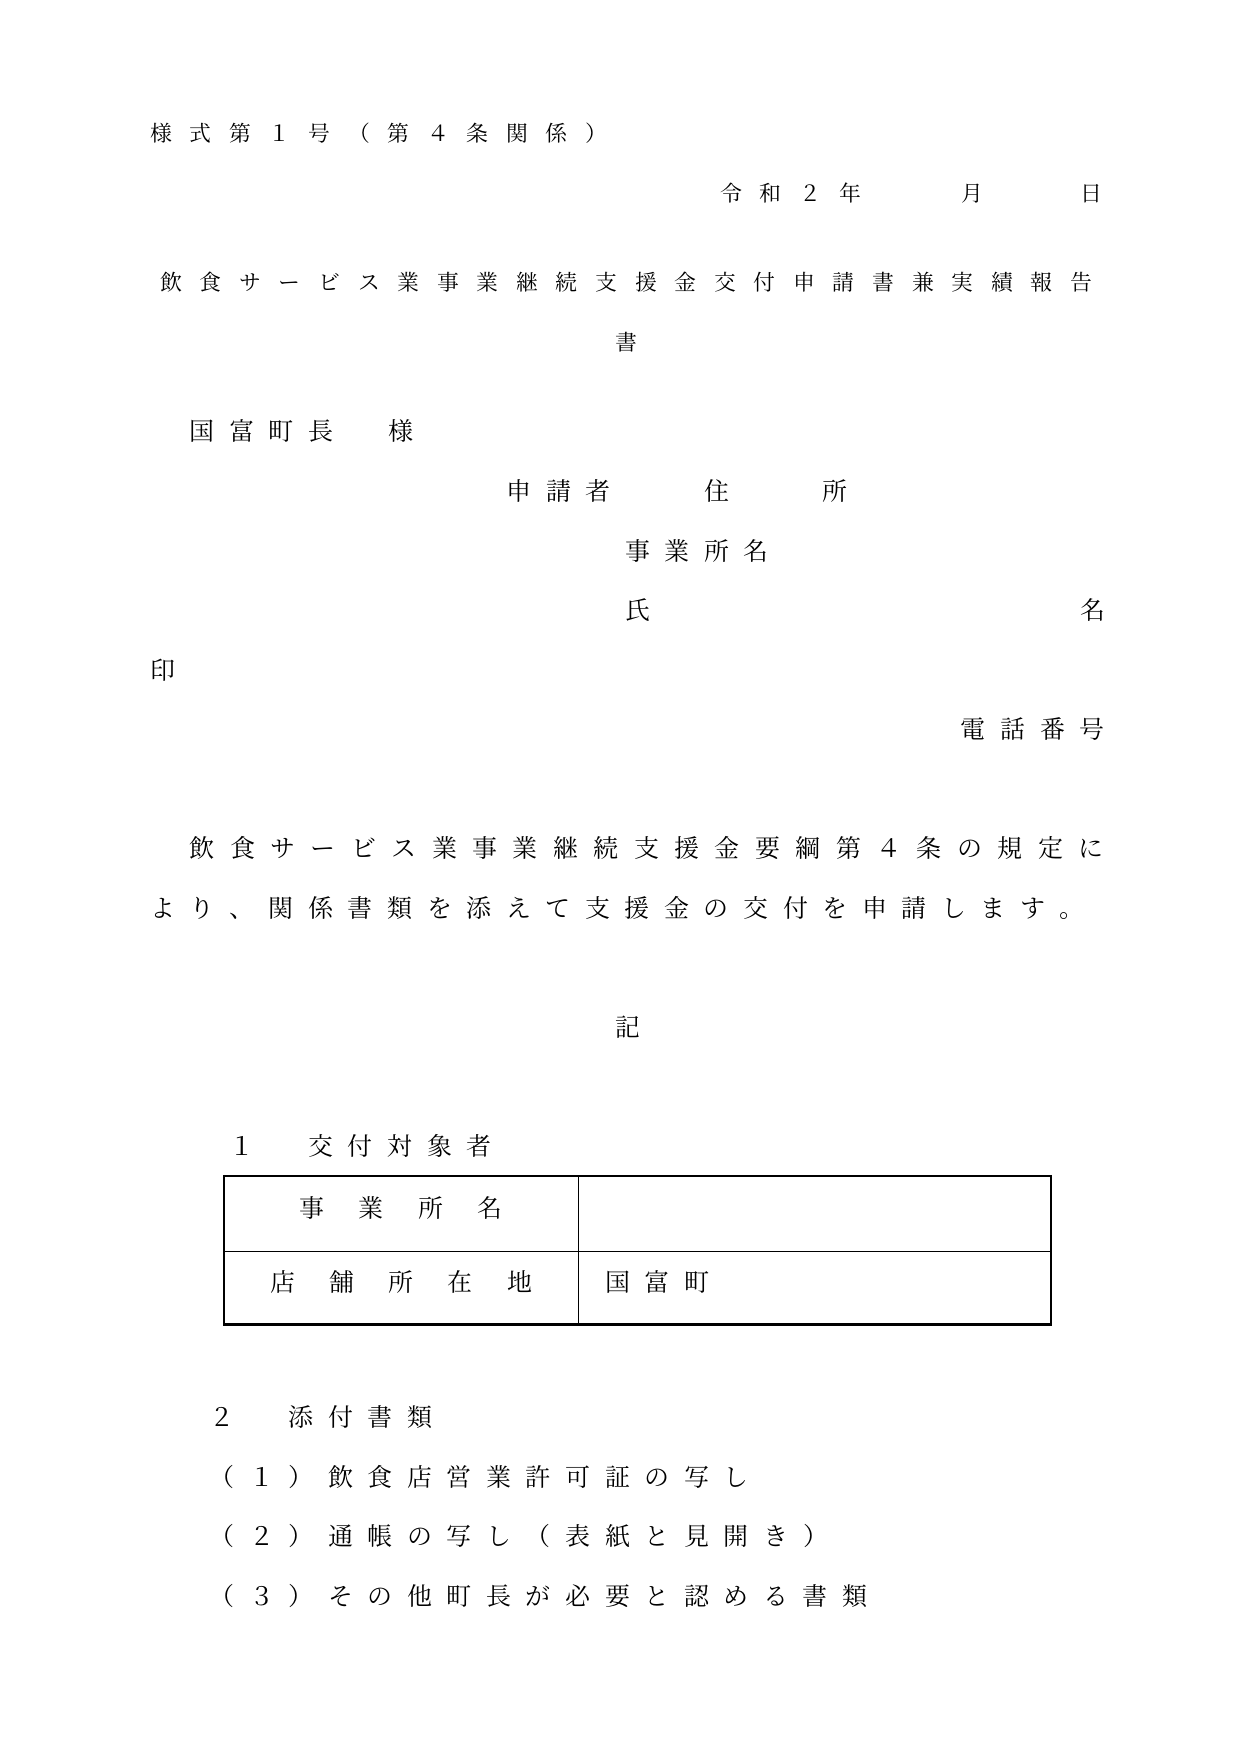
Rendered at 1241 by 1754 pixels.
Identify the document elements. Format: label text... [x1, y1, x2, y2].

subtitle 記 [150, 996, 1120, 1056]
text 国富町長 様 [150, 400, 1120, 460]
text （１）飲食店営業許可証の写し [190, 1446, 1120, 1505]
table_header 事 業 所 名 [225, 1177, 578, 1251]
text 飲食サービス業事業継続支援金要綱第４条の規定により、関係書類を添えて支援金の交付を申請します。 [150, 817, 1120, 936]
table_cell 国富町 [579, 1252, 1050, 1323]
text 事業所名 [150, 519, 1120, 579]
text 飲食サービス業事業継続支援金交付申請書兼実績報告書 [150, 251, 1120, 370]
text 申請者 住 所 [150, 460, 1120, 519]
text 様式第１号（第４条関係） [150, 102, 1120, 162]
text 電話番号 [150, 698, 1120, 758]
text 令和２年 月 日 [150, 162, 1120, 221]
text 氏 名 印 [150, 579, 1120, 698]
table_cell 店 舗 所 在 地 [225, 1252, 578, 1323]
text （３）その他町長が必要と認める書類 [150, 1565, 1120, 1624]
table_header [579, 1177, 1050, 1251]
text （２）通帳の写し（表紙と見開き） [150, 1505, 1120, 1565]
text １ 交付対象者 [150, 1115, 1120, 1175]
text ２ 添付書類 [150, 1386, 1120, 1446]
